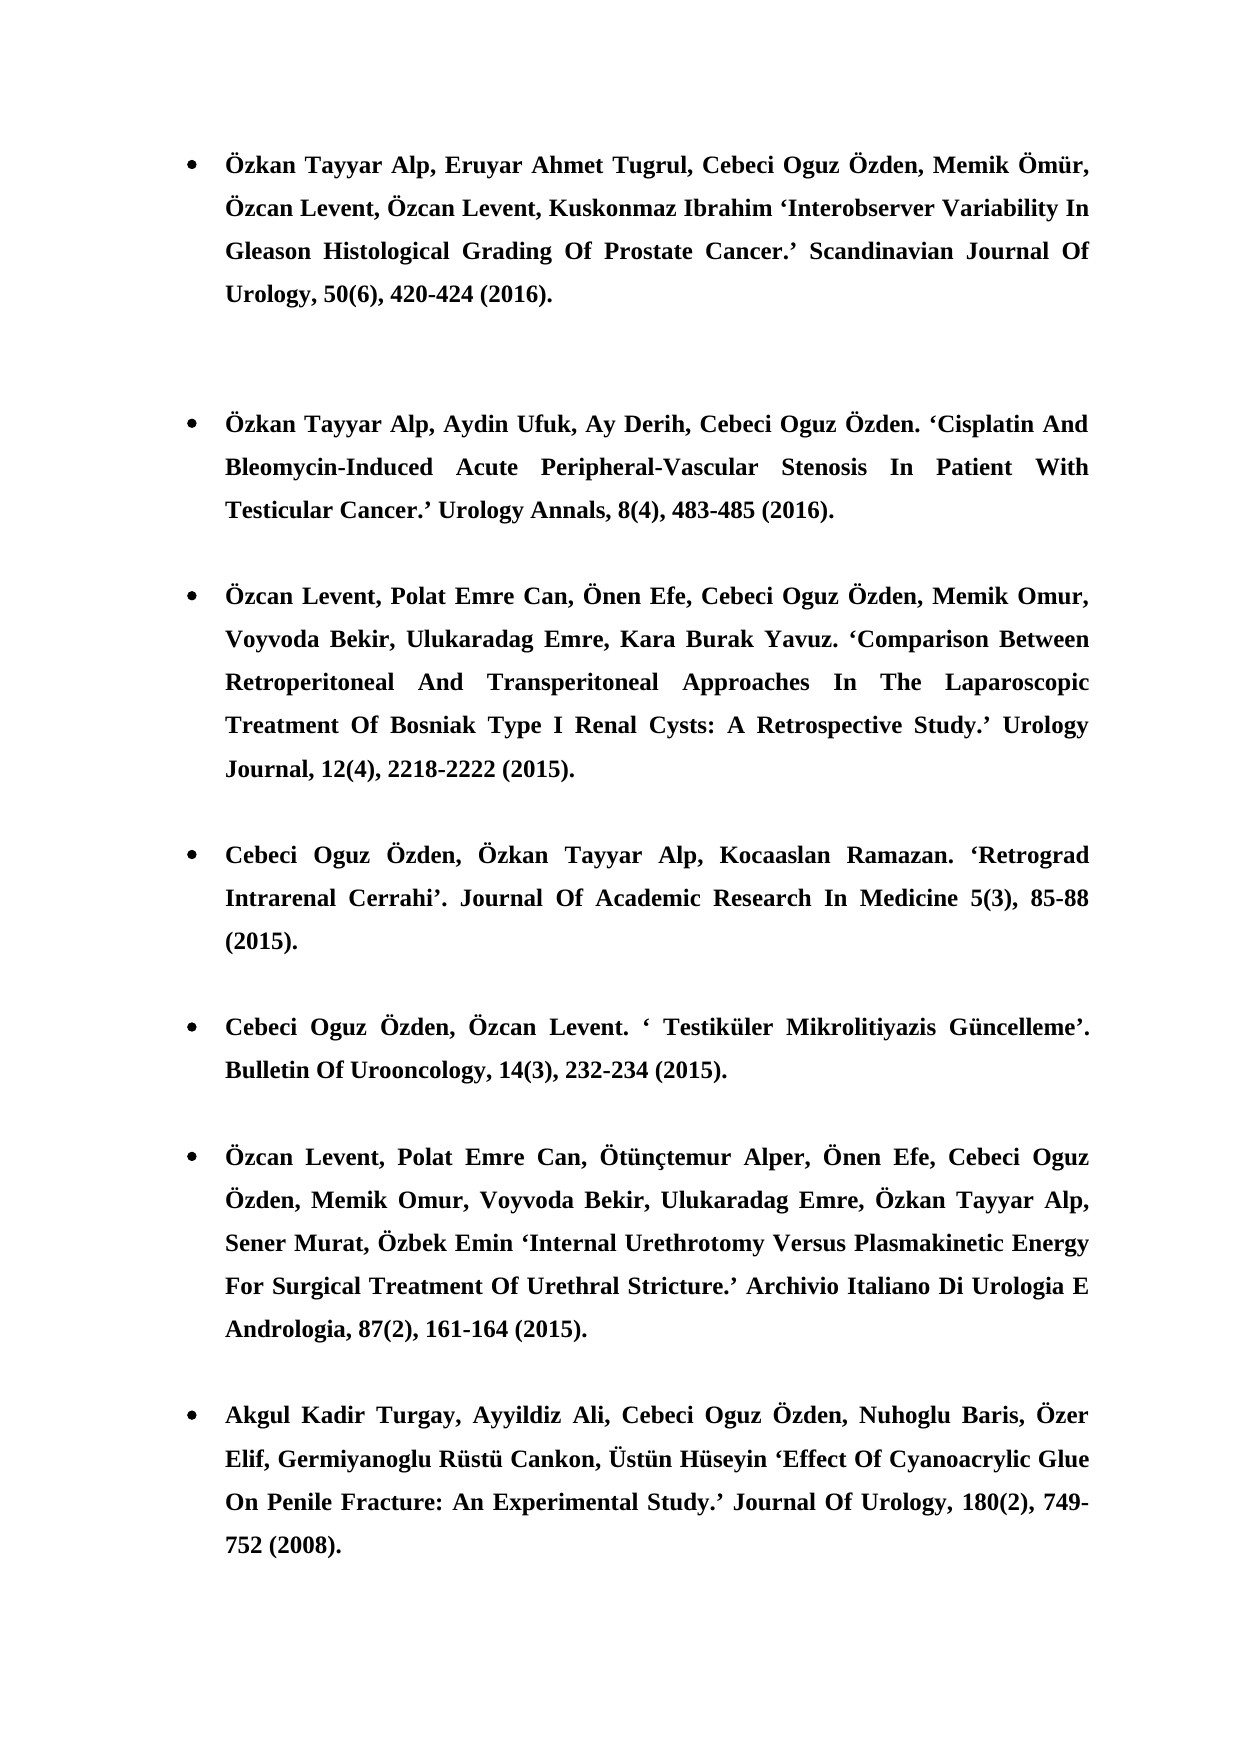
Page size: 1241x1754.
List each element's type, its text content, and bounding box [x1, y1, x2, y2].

list Özkan Tayyar Alp, Aydin Ufuk, Ay Derih, Cebeci Oguz Özden. ‘Cisplatin And Bleomycin-Induced Acute Peripheral-Vascular Stenosis In Patient With Testicular Cancer.’ Urology Annals, 8(4), 483-485 (2016). [187, 409, 1090, 524]
list Özcan Levent, Polat Emre Can, Ötünçtemur Alper, Önen Efe, Cebeci Oguz Özden, Memik Omur, Voyvoda Bekir, Ulukaradag Emre, Özkan Tayyar Alp, Sener Murat, Özbek Emin ‘Internal Urethrotomy Versus Plasmakinetic Energy For Surgical Treatment Of Urethral Stricture.’ Archivio Italiano Di Urologia E Andrologia, 87(2), 161-164 (2015). [187, 1142, 1090, 1343]
list Akgul Kadir Turgay, Ayyildiz Ali, Cebeci Oguz Özden, Nuhoglu Baris, Özer Elif, Germiyanoglu Rüstü Cankon, Üstün Hüseyin ‘Effect Of Cyanoacrylic Glue On Penile Fracture: An Experimental Study.’ Journal Of Urology, 180(2), 749-752 (2008). [187, 1401, 1090, 1559]
list Cebeci Oguz Özden, Özcan Levent. ‘ Testiküler Mikrolitiyazis Güncelleme’. Bulletin Of Urooncology, 14(3), 232-234 (2015). [187, 1012, 1090, 1084]
list Cebeci Oguz Özden, Özkan Tayyar Alp, Kocaaslan Ramazan. ‘Retrograd Intrarenal Cerrahi’. Journal Of Academic Research In Medicine 5(3), 85-88 (2015). [187, 840, 1090, 955]
list Özcan Levent, Polat Emre Can, Önen Efe, Cebeci Oguz Özden, Memik Omur, Voyvoda Bekir, Ulukaradag Emre, Kara Burak Yavuz. ‘Comparison Between Retroperitoneal And Transperitoneal Approaches In The Laparoscopic Treatment Of Bosniak Type I Renal Cysts: A Retrospective Study.’ Urology Journal, 12(4), 2218-2222 (2015). [187, 581, 1090, 782]
list Özkan Tayyar Alp, Eruyar Ahmet Tugrul, Cebeci Oguz Özden, Memik Ömür, Özcan Levent, Özcan Levent, Kuskonmaz Ibrahim ‘Interobserver Variability In Gleason Histological Grading Of Prostate Cancer.’ Scandinavian Journal Of Urology, 50(6), 420-424 (2016). [187, 150, 1090, 308]
